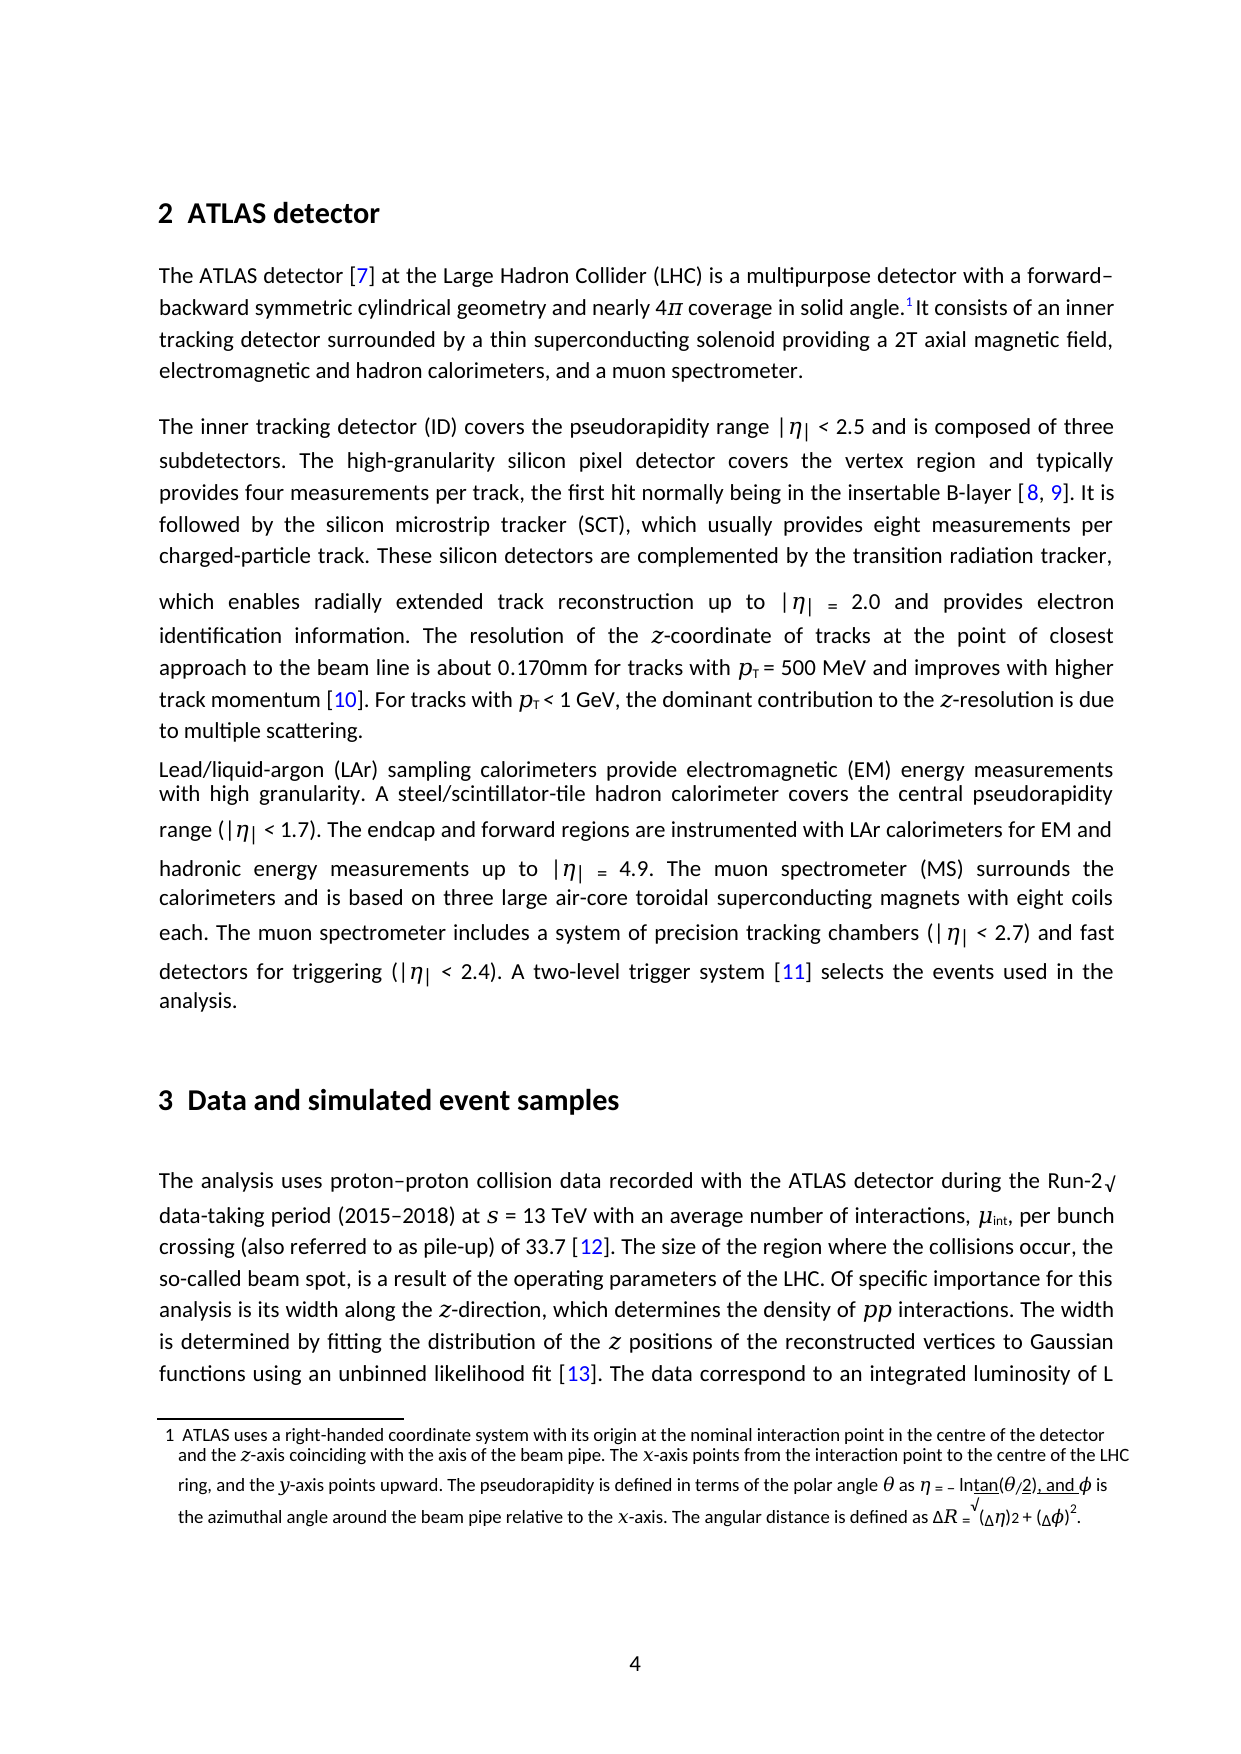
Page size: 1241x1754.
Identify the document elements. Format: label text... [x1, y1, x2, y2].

text The ATLAS detector [7] at the Large Hadron Collider (LHC) is a multipurpose detector with a forward– backward symmetric cylindrical geometry and nearly 4𝜋 coverage in solid angle. It consists of an inner tracking detector surrounded by a thin superconducting solenoid providing a 2T axial magnetic field, electromagnetic and hadron calorimeters, and a muon spectrometer. [159, 262, 1114, 384]
subtitle ATLAS detector [158, 194, 1116, 231]
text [159, 1154, 1114, 1387]
subtitle Data and simulated event samples [158, 1081, 1116, 1117]
text Lead/liquid-argon (LAr) sampling calorimeters provide electromagnetic (EM) energy measurements with high granularity. A steel/scintillator-tile hadron calorimeter covers the central pseudorapidity range (|𝜂| < 1.7). The endcap and forward regions are instrumented with LAr calorimeters for EM and hadronic energy measurements up to |𝜂| = 4.9. The muon spectrometer (MS) surrounds the calorimeters and is based on three large air-core toroidal superconducting magnets with eight coils each. The muon spectrometer includes a system of precision tracking chambers (|𝜂| < 2.7) and fast detectors for triggering (|𝜂| < 2.4). A two-level trigger system [11] selects the events used in the analysis. [159, 757, 1114, 1014]
text The inner tracking detector (ID) covers the pseudorapidity range |𝜂| < 2.5 and is composed of three subdetectors. The high-granularity silicon pixel detector covers the vertex region and typically provides four measurements per track, the first hit normally being in the insertable B-layer [8, 9]. It is followed by the silicon microstrip tracker (SCT), which usually provides eight measurements per charged-particle track. These silicon detectors are complemented by the transition radiation tracker, which enables radially extended track reconstruction up to |𝜂| = 2.0 and provides electron identification information. The resolution of the 𝑧-coordinate of tracks at the point of closest approach to the beam line is about 0.170mm for tracks with 𝑝T = 500 MeV and improves with higher track momentum [10]. For tracks with 𝑝T < 1 GeV, the dominant contribution to the 𝑧-resolution is due to multiple scattering. [159, 400, 1114, 744]
